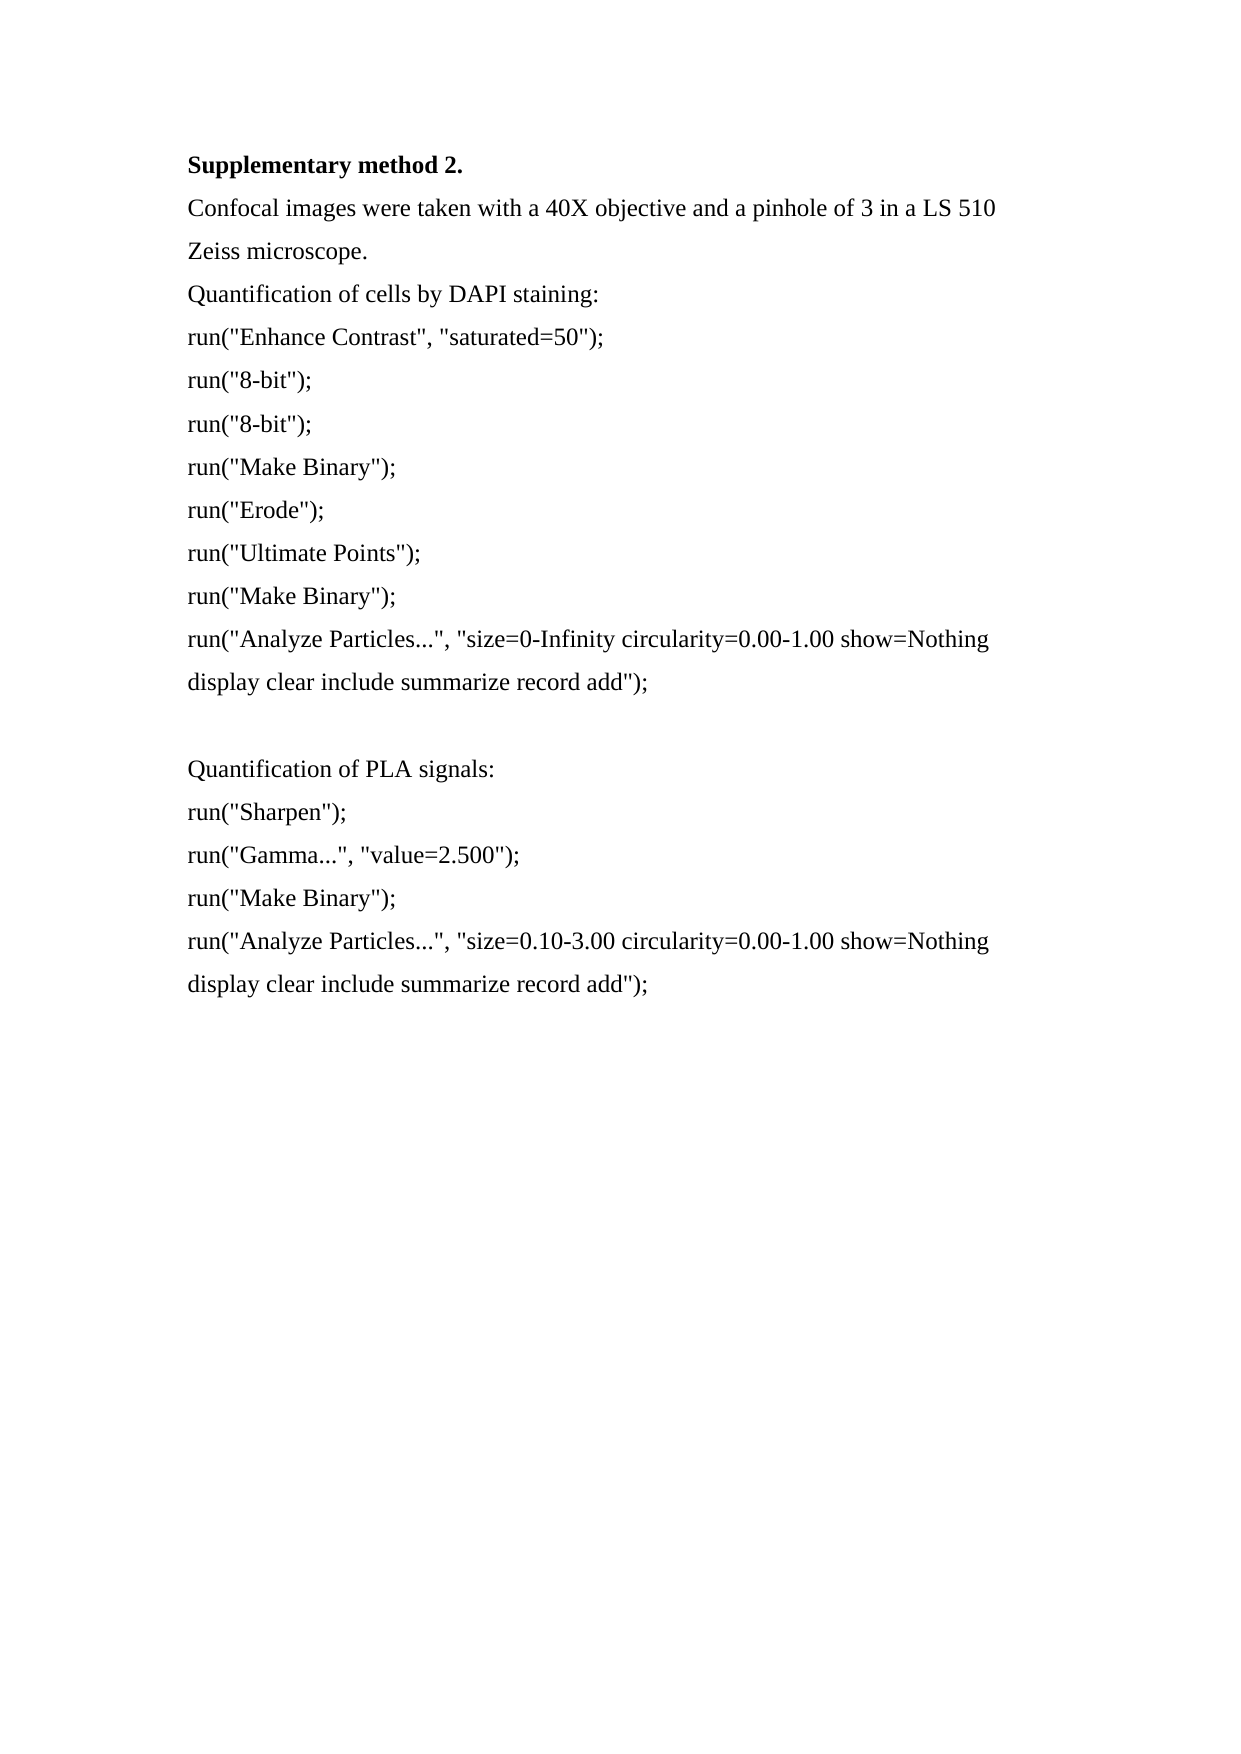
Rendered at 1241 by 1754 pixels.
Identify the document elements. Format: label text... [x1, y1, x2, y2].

text Confocal images were taken with a 40X objective and a pinhole of 3 in a LS 510 Zeiss microscope. [187, 193, 1053, 265]
text run("Enhance Contrast", "saturated=50"); [187, 322, 1053, 351]
text run("Erode"); [187, 495, 1053, 524]
text run("Gamma...", "value=2.500"); [187, 840, 1053, 869]
text run("Make Binary"); [187, 581, 1053, 610]
text run("Sharpen"); [187, 797, 1053, 826]
text run("Analyze Particles...", "size=0-Infinity circularity=0.00-1.00 show=Nothing display clear include summarize record add"); [187, 624, 1053, 696]
text Quantification of cells by DAPI staining: [187, 279, 1053, 308]
text run("8-bit"); [187, 409, 1053, 437]
text run("Make Binary"); [187, 452, 1053, 481]
text run("Analyze Particles...", "size=0.10-3.00 circularity=0.00-1.00 show=Nothing display clear include summarize record add"); [187, 926, 1053, 998]
text run("8-bit"); [187, 366, 1053, 394]
text Supplementary method 2. [187, 150, 1053, 179]
text run("Ultimate Points"); [187, 538, 1053, 567]
text Quantification of PLA signals: [187, 754, 1053, 782]
text run("Make Binary"); [187, 883, 1053, 912]
